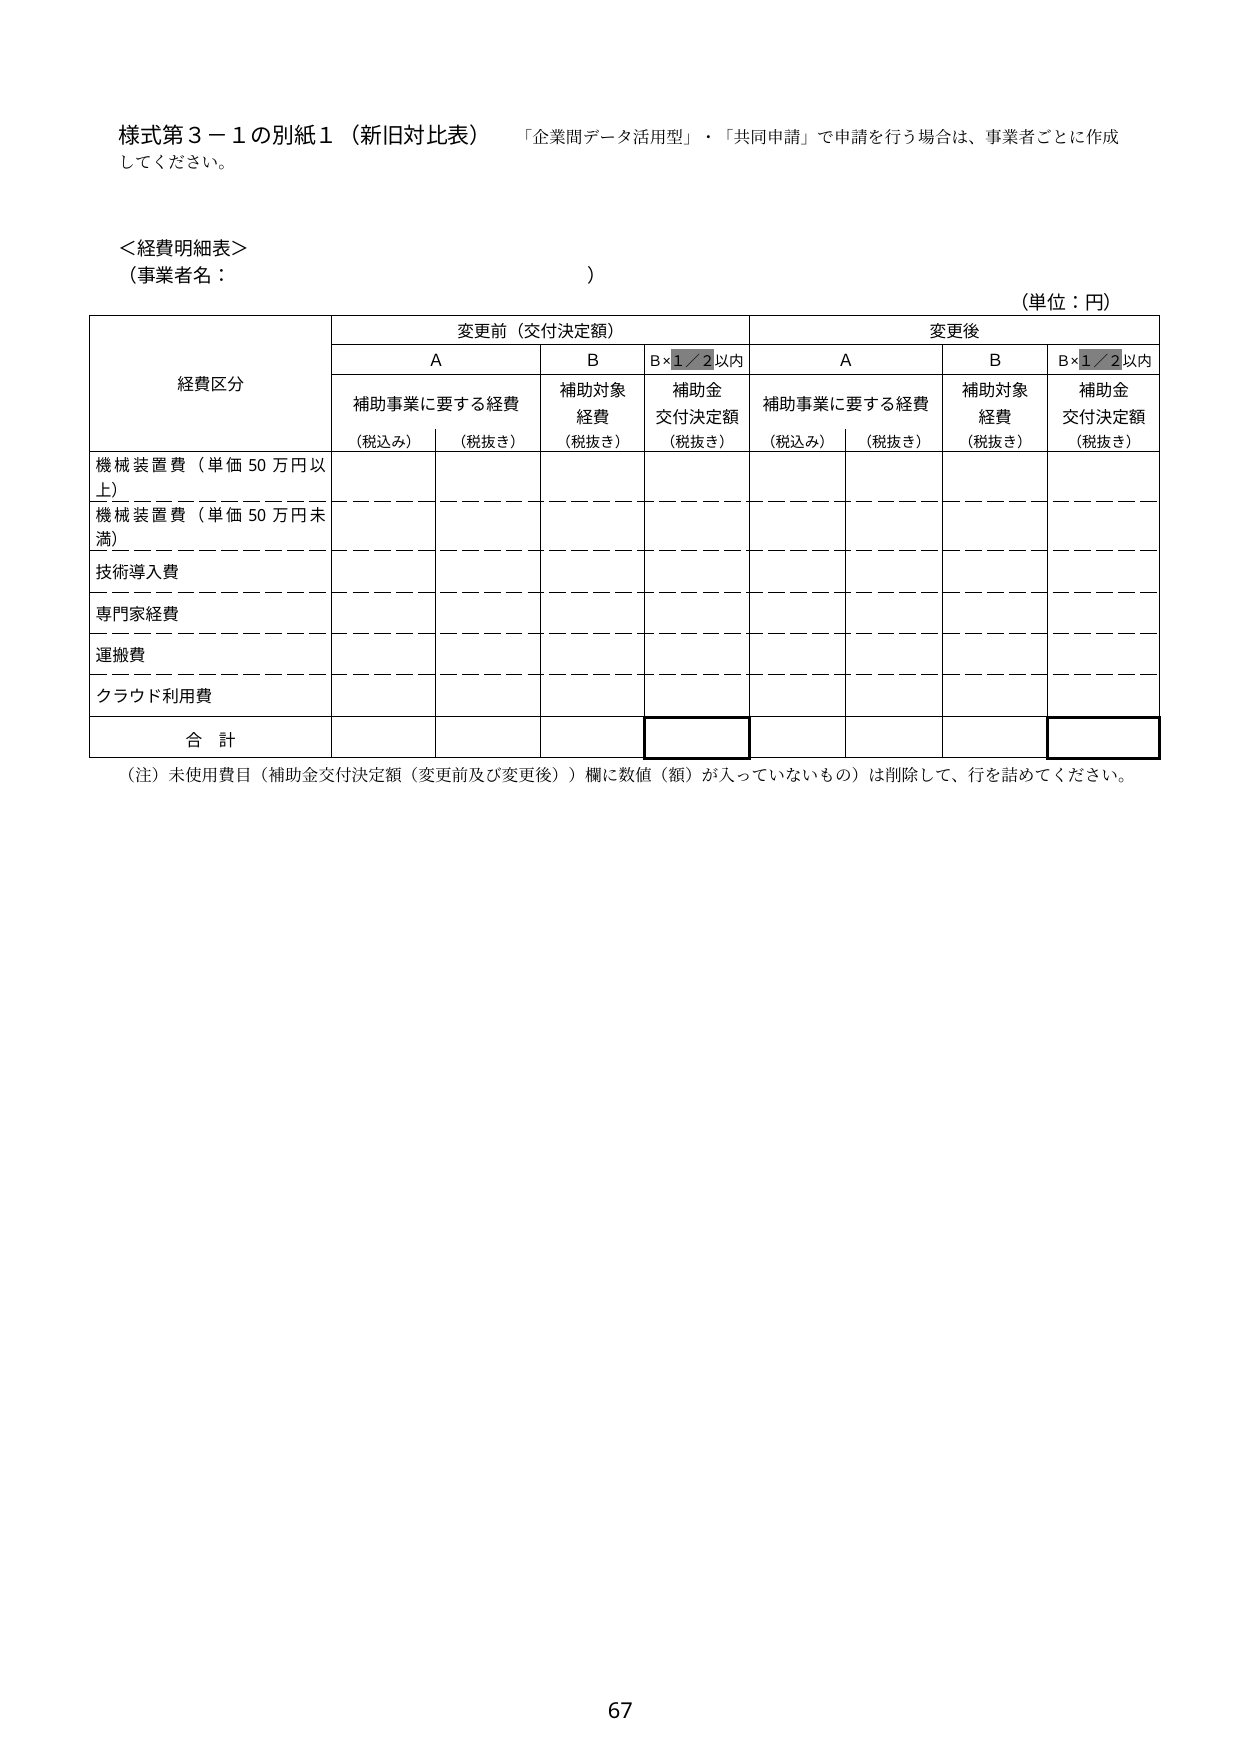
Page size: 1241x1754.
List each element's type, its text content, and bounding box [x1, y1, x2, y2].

text （注）未使用費目（補助金交付決定額（変更前及び変更後））欄に数値（額）が入っていないもの）は削除して、行を詰めてください。 [118, 760, 1122, 787]
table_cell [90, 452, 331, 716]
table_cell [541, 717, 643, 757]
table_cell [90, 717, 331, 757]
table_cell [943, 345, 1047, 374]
text （事業者名： ） [118, 261, 1122, 288]
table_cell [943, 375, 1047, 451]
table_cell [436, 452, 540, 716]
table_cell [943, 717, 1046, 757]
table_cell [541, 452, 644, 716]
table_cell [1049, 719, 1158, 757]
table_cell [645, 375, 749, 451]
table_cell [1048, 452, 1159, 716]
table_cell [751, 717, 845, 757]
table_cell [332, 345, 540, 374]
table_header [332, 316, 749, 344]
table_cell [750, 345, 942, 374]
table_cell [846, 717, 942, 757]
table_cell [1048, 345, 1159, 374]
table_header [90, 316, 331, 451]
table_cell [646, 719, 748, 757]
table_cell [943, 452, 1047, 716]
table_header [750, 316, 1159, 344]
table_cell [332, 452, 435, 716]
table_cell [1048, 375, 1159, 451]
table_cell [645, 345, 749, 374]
text 様式第３－１の別紙１（新旧対比表） 「企業間データ活用型」・「共同申請」で申請を行う場合は、事業者ごとに作成してください。 [118, 118, 1122, 174]
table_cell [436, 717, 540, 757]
text ＜経費明細表＞ [118, 233, 1122, 261]
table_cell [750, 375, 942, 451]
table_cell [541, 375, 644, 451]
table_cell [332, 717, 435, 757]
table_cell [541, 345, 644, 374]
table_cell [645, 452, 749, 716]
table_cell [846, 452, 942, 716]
text （単位：円） [118, 288, 1122, 315]
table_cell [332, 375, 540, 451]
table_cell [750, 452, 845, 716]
